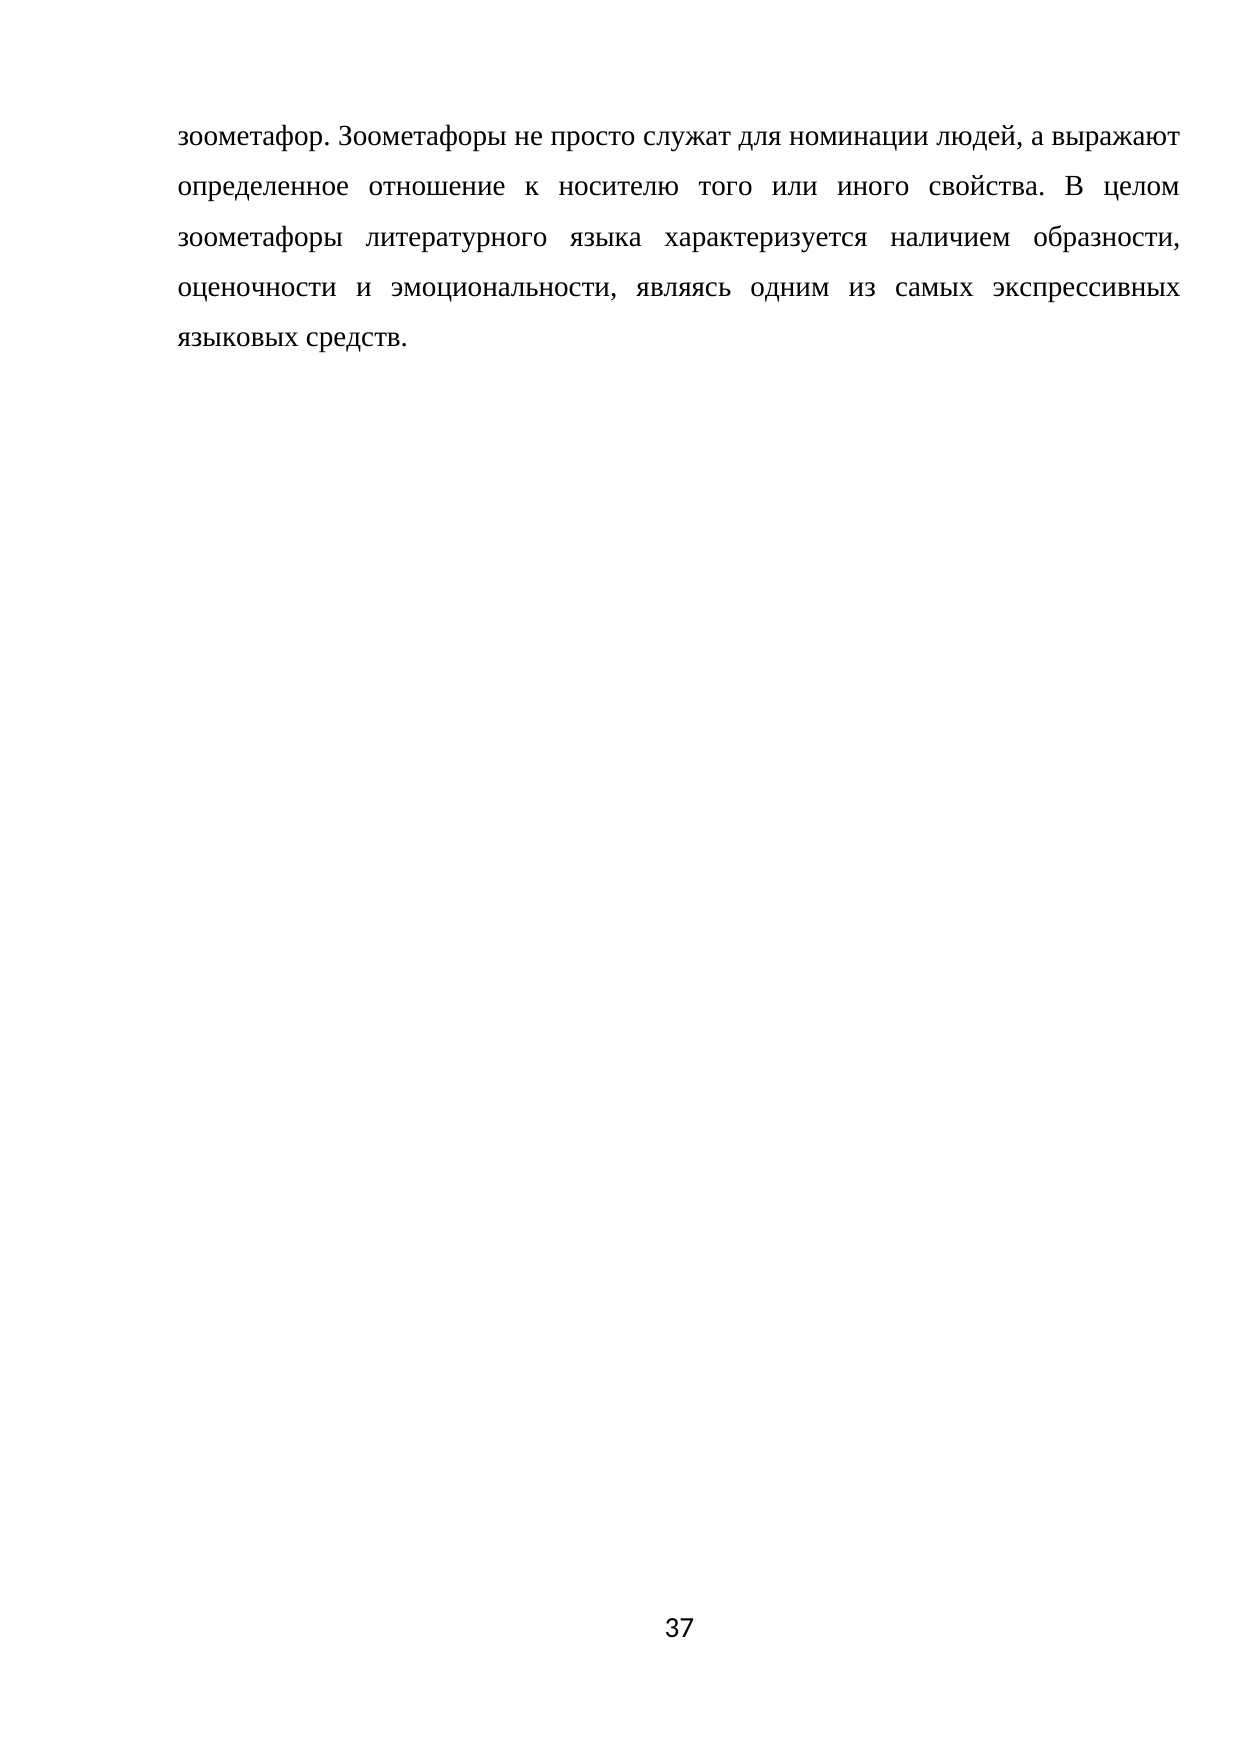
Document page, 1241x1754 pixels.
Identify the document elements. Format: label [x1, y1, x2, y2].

text [177, 118, 1181, 353]
